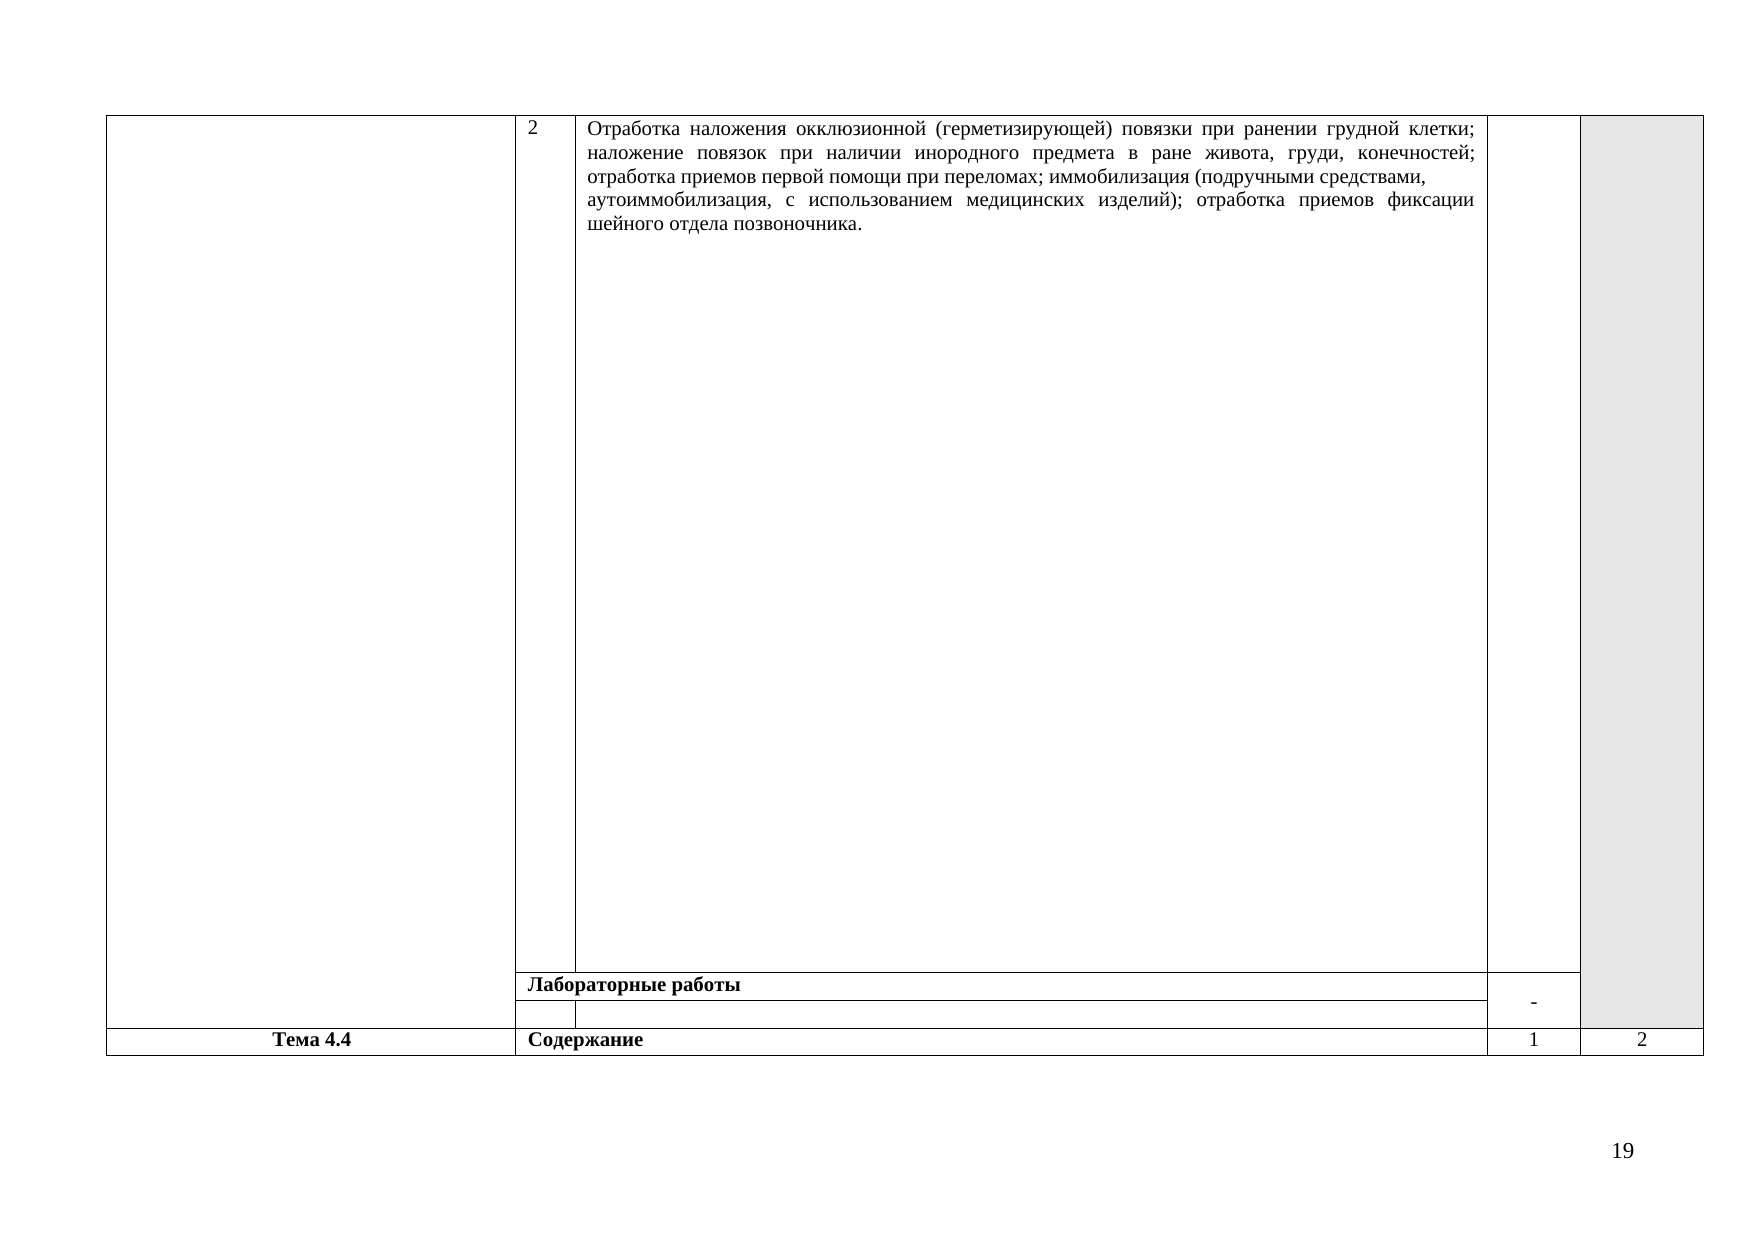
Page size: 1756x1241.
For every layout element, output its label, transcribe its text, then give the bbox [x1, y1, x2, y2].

table_cell Содержание [516, 1029, 1487, 1055]
table_cell - [1488, 973, 1580, 1028]
table_cell 2 [1581, 1029, 1703, 1055]
table_cell Лабораторные работы [516, 973, 1487, 1000]
table_cell Тема 4.4 [107, 1029, 515, 1055]
table_cell [516, 1001, 575, 1028]
table_cell 1 [1488, 1029, 1580, 1055]
table_cell [576, 1001, 1487, 1028]
table_cell Отработка наложения окклюзионной (герметизирующей) повязки при ранении грудной клетки; наложение повязок при наличии инородного предмета в ране живота, груди, конечностей; отработка приемов первой помощи при переломах; иммобилизация (подручными средствами, аутоиммобилизация, с использованием медицинских изделий); отработка приемов фиксации шейного отдела позвоночника. [576, 116, 1487, 972]
table_cell 2 [516, 116, 575, 972]
